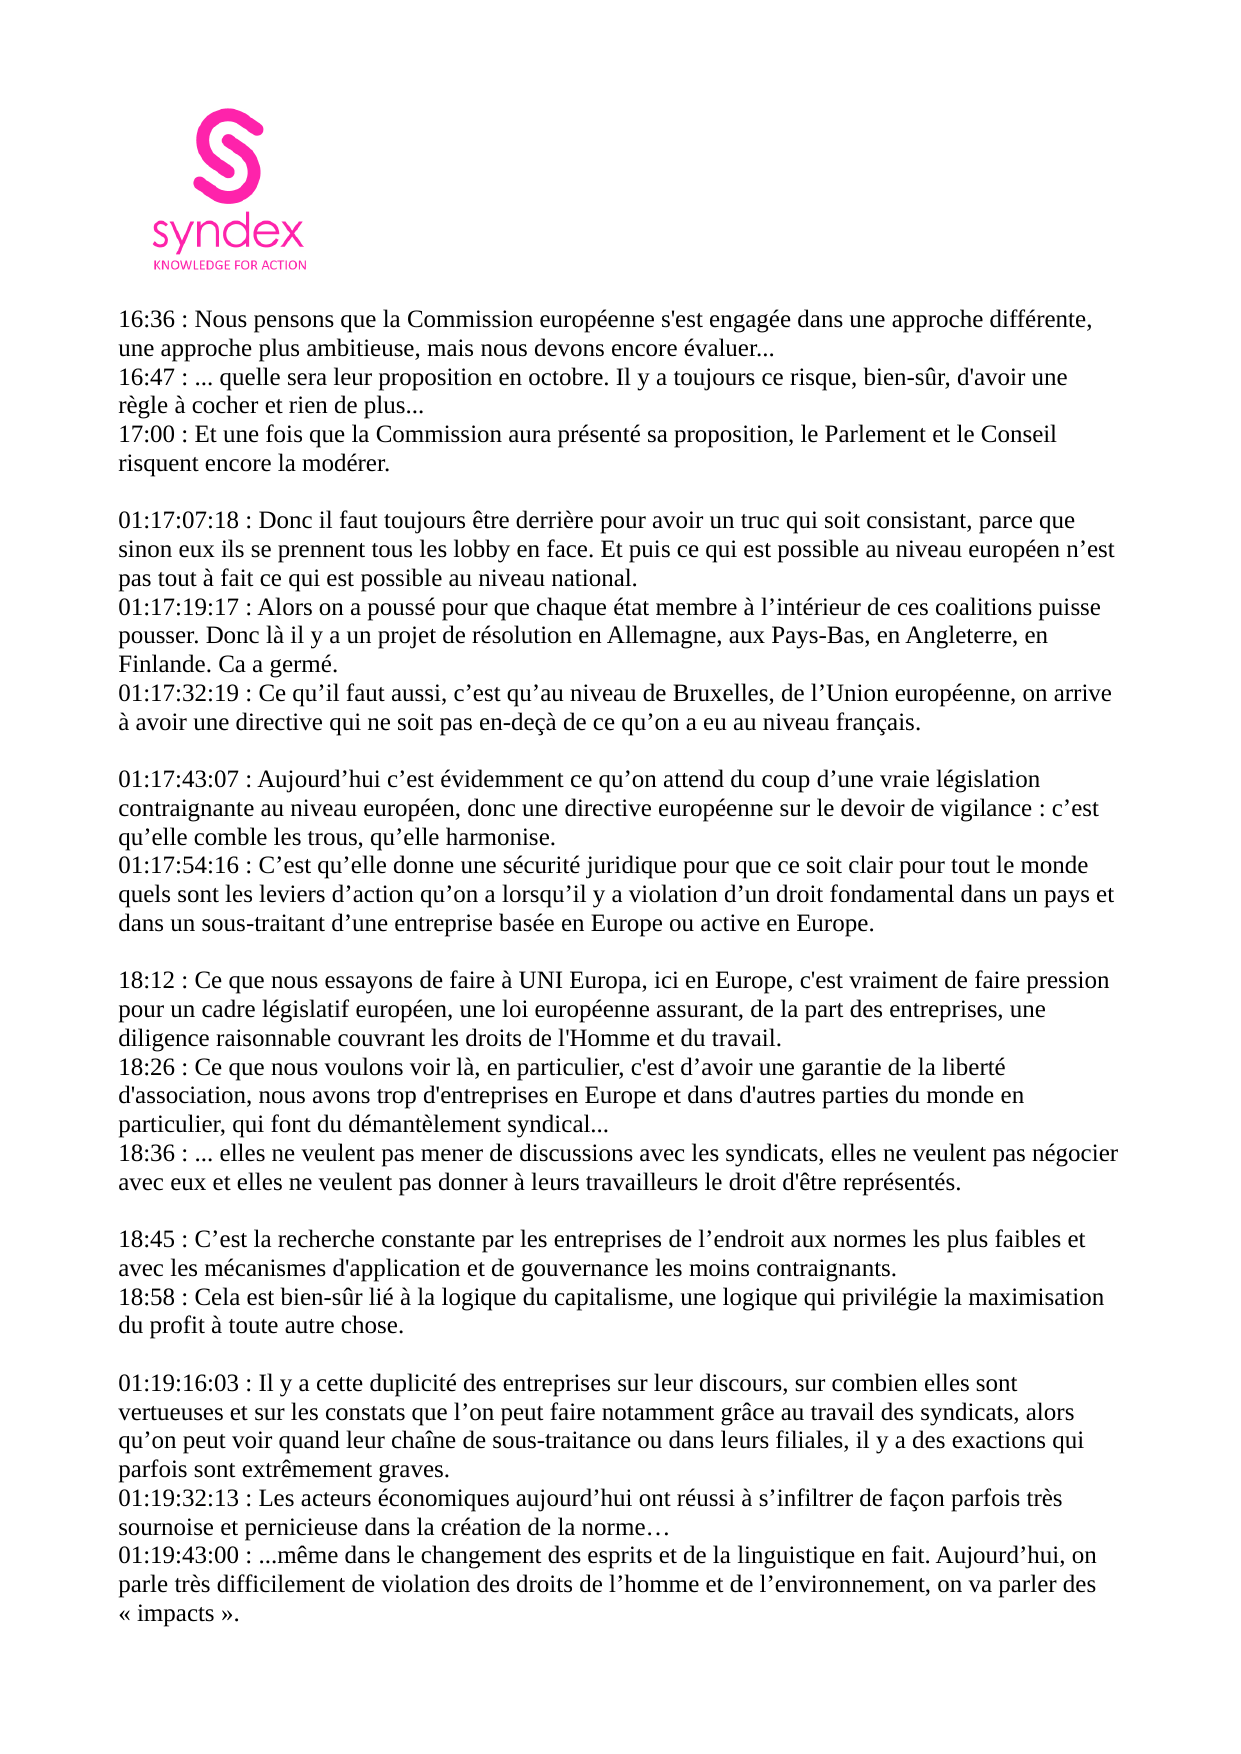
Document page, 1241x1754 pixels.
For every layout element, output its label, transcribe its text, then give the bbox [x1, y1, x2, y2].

text 16:36 : Nous pensons que la Commission européenne s'est engagée dans une approche différente, une approche plus ambitieuse, mais nous devons encore évaluer... [118, 304, 1122, 362]
text 18:12 : Ce que nous essayons de faire à UNI Europa, ici en Europe, c'est vraiment de faire pression pour un cadre législatif européen, une loi européenne assurant, de la part des entreprises, une diligence raisonnable couvrant les droits de l'Homme et du travail. [118, 965, 1122, 1052]
text 01:17:43:07 : Aujourd’hui c’est évidemment ce qu’on attend du coup d’une vraie législation contraignante au niveau européen, donc une directive européenne sur le devoir de vigilance : c’est qu’elle comble les trous, qu’elle harmonise. [118, 764, 1122, 850]
text 01:19:16:03 : Il y a cette duplicité des entreprises sur leur discours, sur combien elles sont vertueuses et sur les constats que l’on peut faire notamment grâce au travail des syndicats, alors qu’on peut voir quand leur chaîne de sous-traitance ou dans leurs filiales, il y a des exactions qui parfois sont extrêmement graves. [118, 1368, 1122, 1483]
text 01:17:07:18 : Donc il faut toujours être derrière pour avoir un truc qui soit consistant, parce que sinon eux ils se prennent tous les lobby en face. Et puis ce qui est possible au niveau européen n’est pas tout à fait ce qui est possible au niveau national. [118, 505, 1122, 592]
text 01:17:32:19 : Ce qu’il faut aussi, c’est qu’au niveau de Bruxelles, de l’Union européenne, on arrive à avoir une directive qui ne soit pas en-deçà de ce qu’on a eu au niveau français. [118, 678, 1122, 735]
text 01:17:19:17 : Alors on a poussé pour que chaque état membre à l’intérieur de ces coalitions puisse pousser. Donc là il y a un projet de résolution en Allemagne, aux Pays-Bas, en Angleterre, en Finlande. Ca a germé. [118, 592, 1122, 678]
text 17:00 : Et une fois que la Commission aura présenté sa proposition, le Parlement et le Conseil risquent encore la modérer. [118, 419, 1122, 477]
text 01:19:43:00 : ...même dans le changement des esprits et de la linguistique en fait. Aujourd’hui, on parle très difficilement de violation des droits de l’homme et de l’environnement, on va parler des « impacts ». [118, 1540, 1122, 1627]
picture [118, 75, 341, 305]
text 18:36 : ... elles ne veulent pas mener de discussions avec les syndicats, elles ne veulent pas négocier avec eux et elles ne veulent pas donner à leurs travailleurs le droit d'être représentés. [118, 1138, 1122, 1195]
text 01:19:32:13 : Les acteurs économiques aujourd’hui ont réussi à s’infiltrer de façon parfois très sournoise et pernicieuse dans la création de la norme… [118, 1483, 1122, 1540]
text 01:17:54:16 : C’est qu’elle donne une sécurité juridique pour que ce soit clair pour tout le monde quels sont les leviers d’action qu’on a lorsqu’il y a violation d’un droit fondamental dans un pays et dans un sous-traitant d’une entreprise basée en Europe ou active en Europe. [118, 850, 1122, 937]
text 18:58 : Cela est bien-sûr lié à la logique du capitalisme, une logique qui privilégie la maximisation du profit à toute autre chose. [118, 1282, 1122, 1339]
text 18:26 : Ce que nous voulons voir là, en particulier, c'est d’avoir une garantie de la liberté d'association, nous avons trop d'entreprises en Europe et dans d'autres parties du monde en particulier, qui font du démantèlement syndical... [118, 1052, 1122, 1138]
text 18:45 : C’est la recherche constante par les entreprises de l’endroit aux normes les plus faibles et avec les mécanismes d'application et de gouvernance les moins contraignants. [118, 1224, 1122, 1282]
text 16:47 : ... quelle sera leur proposition en octobre. Il y a toujours ce risque, bien-sûr, d'avoir une règle à cocher et rien de plus... [118, 362, 1122, 419]
